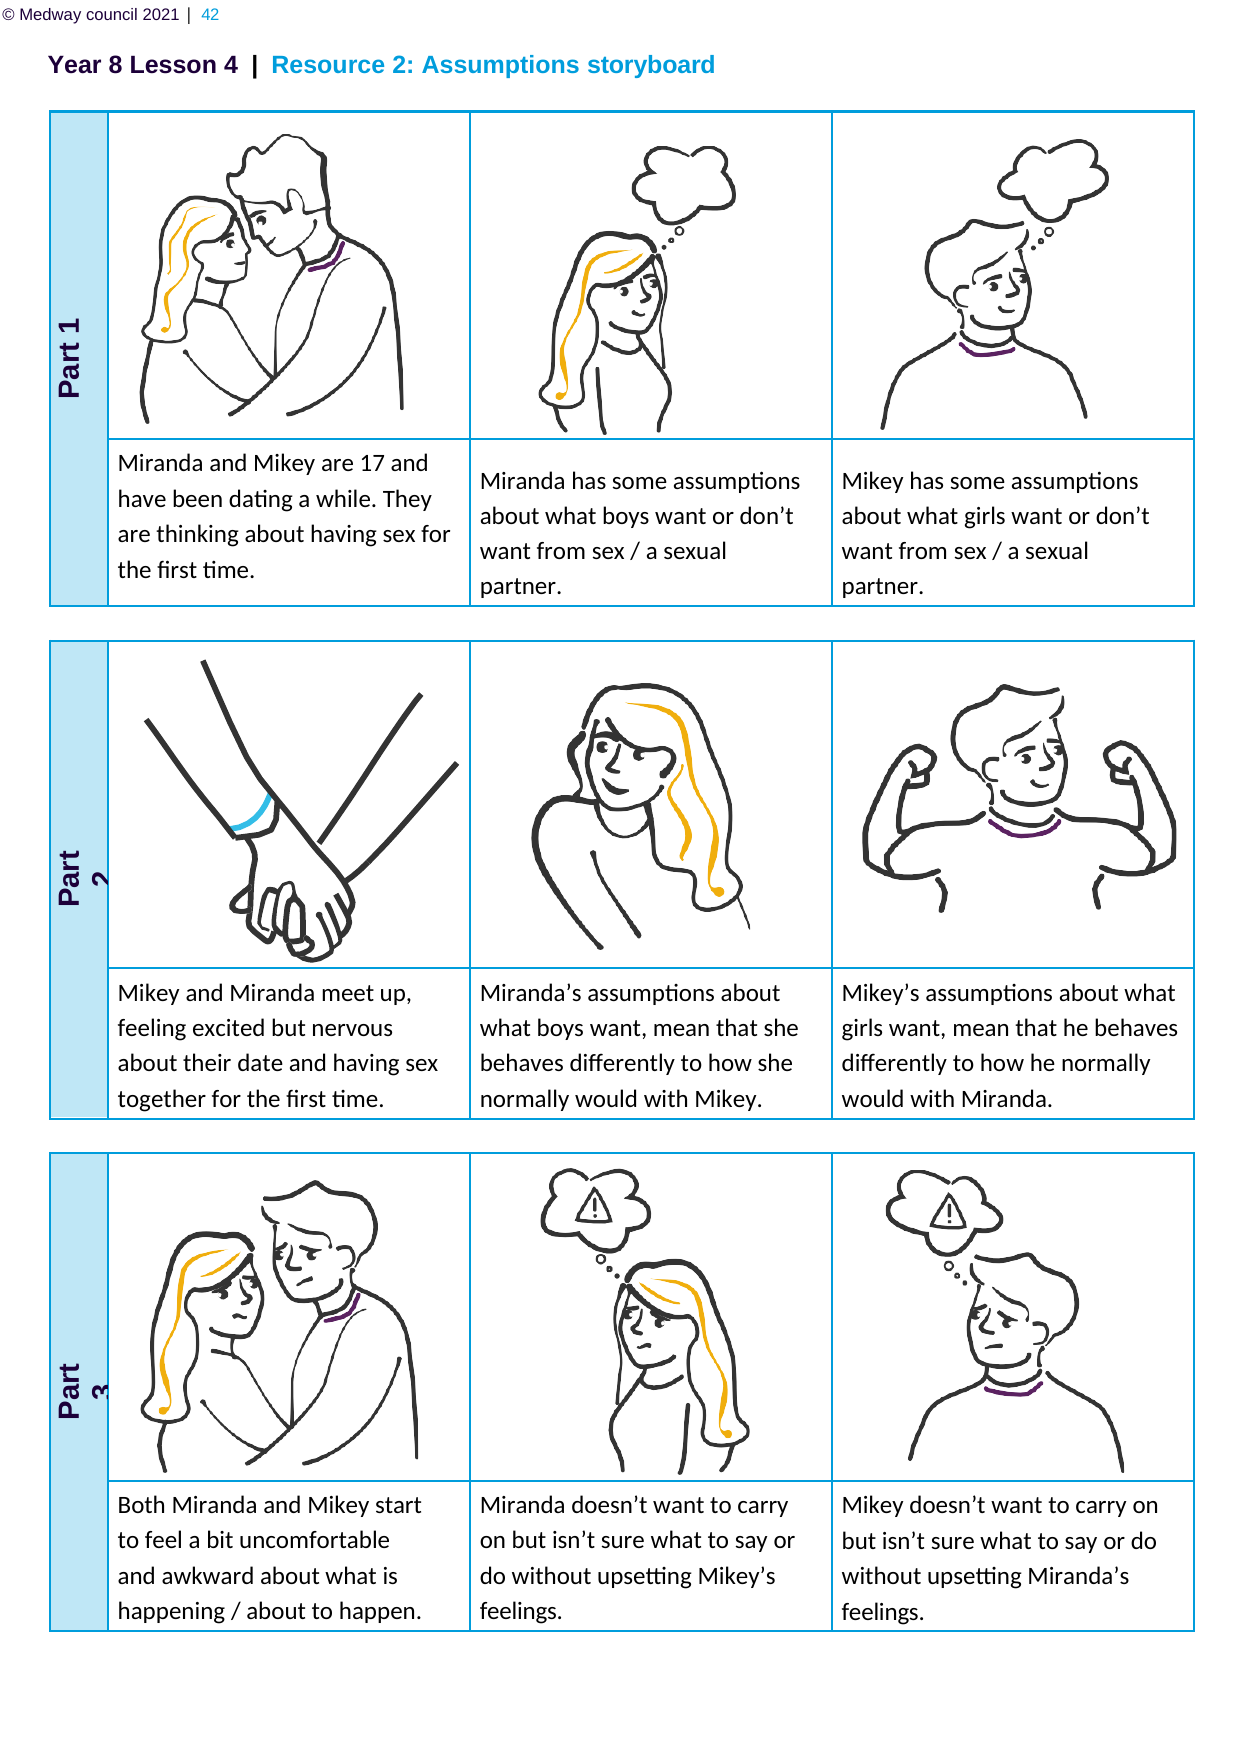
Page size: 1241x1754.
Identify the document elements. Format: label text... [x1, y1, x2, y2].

table_cell Miranda has some assumptions about what boys want or don’t want from sex / a sexual partner. [471, 440, 831, 605]
table_header [833, 113, 1193, 438]
picture [540, 1168, 750, 1475]
table_cell Miranda’s assumptions about what boys want, mean that she behaves differently to how she normally would with Mikey. [471, 969, 831, 1117]
table_header [109, 1154, 469, 1479]
table_cell Mikey’s assumptions about what girls want, mean that he behaves differently to how he normally would with Miranda. [833, 969, 1193, 1117]
table_cell Mikey has some assumptions about what girls want or don’t want from sex / a sexual partner. [833, 440, 1193, 605]
table_cell Mikey doesn’t want to carry on but isn’t sure what to say or do without upsetting Miranda’s feelings. [833, 1482, 1193, 1630]
picture [140, 1180, 419, 1473]
picture [862, 684, 1177, 913]
table_header [471, 113, 831, 438]
table_header Part 2 [51, 642, 107, 1117]
picture [229, 884, 252, 914]
table_cell Miranda doesn’t want to carry on but isn’t sure what to say or do without upsetting Mikey’s feelings. [471, 1482, 831, 1630]
table_header Part 1 [51, 113, 107, 605]
picture [531, 683, 750, 950]
table_cell Mikey and Miranda meet up, feeling excited but nervous about their date and having sex together for the first time. [109, 969, 469, 1117]
picture [139, 134, 404, 424]
table_header [833, 642, 1193, 967]
picture [286, 935, 315, 957]
table_header [109, 642, 469, 967]
table_cell Miranda and Mikey are 17 and have been dating a while. They are thinking about having sex for the first time. [109, 440, 469, 605]
table_header [471, 1154, 831, 1479]
table_header Part 3 [51, 1154, 107, 1630]
picture [880, 139, 1109, 430]
picture [538, 146, 736, 435]
table_header [471, 642, 831, 967]
table_header [833, 1154, 1193, 1479]
text Year 8 Lesson 4 | Resource 2: Assumptions storyboard [47, 50, 1205, 79]
table_cell Both Miranda and Mikey start to feel a bit uncomfortable and awkward about what is happening / about to happen. [109, 1482, 469, 1630]
picture [885, 1170, 1125, 1473]
table_header [109, 113, 469, 438]
